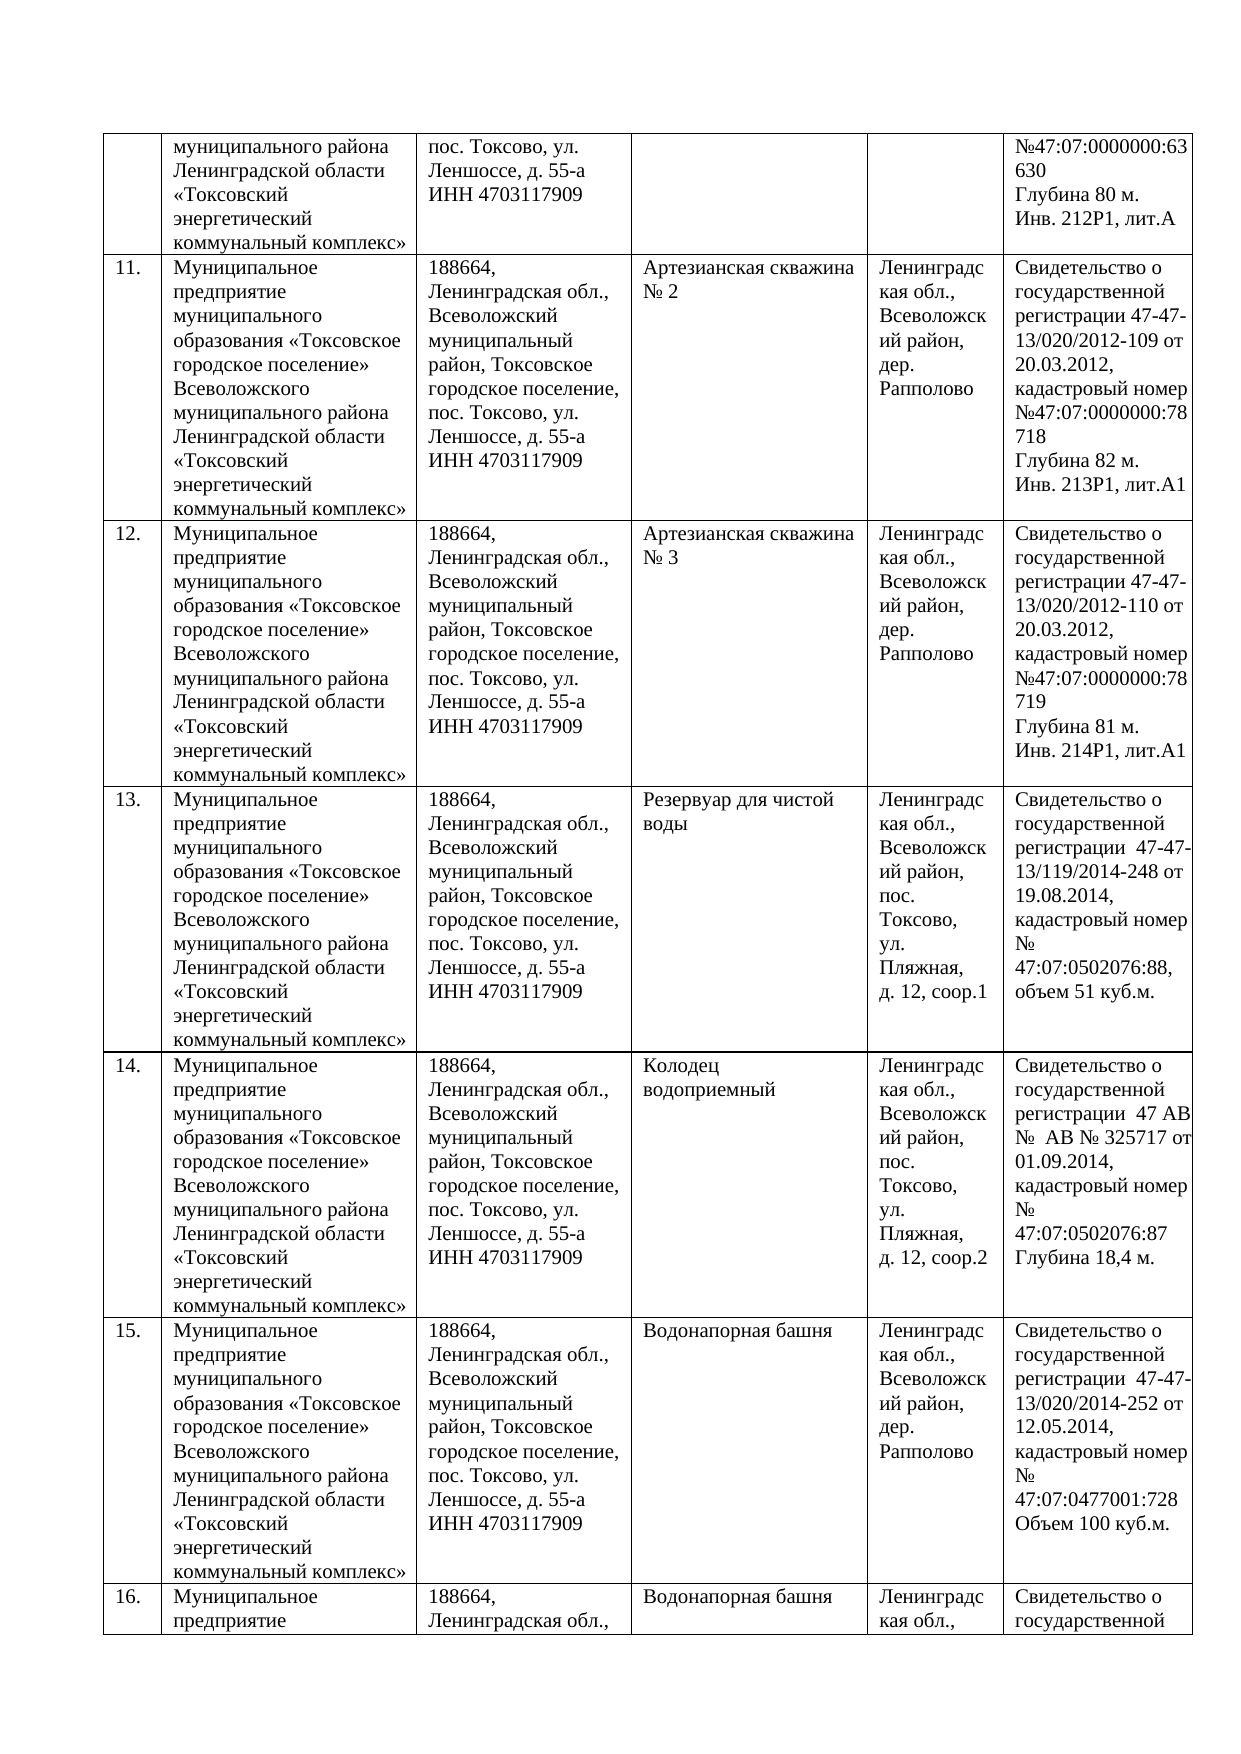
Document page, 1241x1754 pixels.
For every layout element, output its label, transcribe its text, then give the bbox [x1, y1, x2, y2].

table_cell 188664, Ленинградская обл., Всеволожский муниципальный район, Токсовское городское поселение, пос. Токсово, ул. Леншоссе, д. 55-а ИНН 4703117909 [417, 787, 631, 1051]
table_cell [868, 1584, 1003, 1634]
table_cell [1004, 1584, 1192, 1634]
table_cell Резервуар для чистой воды [632, 787, 867, 1051]
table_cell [162, 134, 416, 254]
table_cell Ленинградская обл., Всеволожский район, дер. Рапполово [868, 255, 1003, 520]
table_cell Свидетельство о государственной регистрации 47-47-13/119/2014-248 от 19.08.2014, кадастровый номер № 47:07:0502076:88, объем 51 куб.м. [1004, 787, 1192, 1051]
table_cell Артезианская скважина № 2 [632, 255, 867, 520]
table_cell Колодец водоприемный [632, 1053, 867, 1317]
table_cell [104, 1584, 161, 1634]
table_cell [104, 1318, 161, 1583]
table_cell [104, 255, 161, 520]
table_cell 188664, Ленинградская обл., Всеволожский муниципальный район, Токсовское городское поселение, пос. Токсово, ул. Леншоссе, д. 55-а ИНН 4703117909 [417, 1053, 631, 1317]
table_cell 188664, Ленинградская обл., Всеволожский муниципальный район, Токсовское городское поселение, пос. Токсово, ул. Леншоссе, д. 55-а ИНН 4703117909 [417, 255, 631, 520]
table_cell Водонапорная башня [632, 1584, 867, 1634]
table_cell [104, 1053, 161, 1317]
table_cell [417, 134, 631, 254]
table_cell [104, 134, 161, 254]
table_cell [632, 134, 867, 254]
table_cell Ленинградская обл., Всеволожский район, пос. Токсово, ул. Пляжная, д. 12, соор.1 [868, 787, 1003, 1051]
table_cell Водонапорная башня [632, 1318, 867, 1583]
table_cell [104, 787, 161, 1051]
table_cell Свидетельство о государственной регистрации 47-47-13/020/2014-252 от 12.05.2014, кадастровый номер № 47:07:0477001:728 Объем 100 куб.м. [1004, 1318, 1192, 1583]
table_cell Свидетельство о государственной регистрации 47-47-13/020/2012-110 от 20.03.2012, кадастровый номер №47:07:0000000:78719 Глубина 81 м. Инв. 214Р1, лит.А1 [1004, 521, 1192, 786]
table_cell Ленинградская обл., Всеволожский район, дер. Рапполово [868, 1318, 1003, 1583]
table_cell 188664, Ленинградская обл., Всеволожский муниципальный район, Токсовское городское поселение, пос. Токсово, ул. Леншоссе, д. 55-а ИНН 4703117909 [417, 521, 631, 786]
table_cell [868, 134, 1003, 254]
table_cell Артезианская скважина № 3 [632, 521, 867, 786]
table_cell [162, 1584, 416, 1634]
table_cell Ленинградская обл., Всеволожский район, пос. Токсово, ул. Пляжная, д. 12, соор.2 [868, 1053, 1003, 1317]
table_cell Ленинградская обл., Всеволожский район, дер. Рапполово [868, 521, 1003, 786]
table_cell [1004, 134, 1192, 254]
table_cell Свидетельство о государственной регистрации 47-47-13/020/2012-109 от 20.03.2012, кадастровый номер №47:07:0000000:78718 Глубина 82 м. Инв. 213Р1, лит.А1 [1004, 255, 1192, 520]
table_cell Свидетельство о государственной регистрации 47 АВ № АВ № 325717 от 01.09.2014, кадастровый номер № 47:07:0502076:87 Глубина 18,4 м. [1004, 1053, 1192, 1317]
table_cell [104, 521, 161, 786]
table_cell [417, 1584, 631, 1634]
table_cell 188664, Ленинградская обл., Всеволожский муниципальный район, Токсовское городское поселение, пос. Токсово, ул. Леншоссе, д. 55-а ИНН 4703117909 [417, 1318, 631, 1583]
